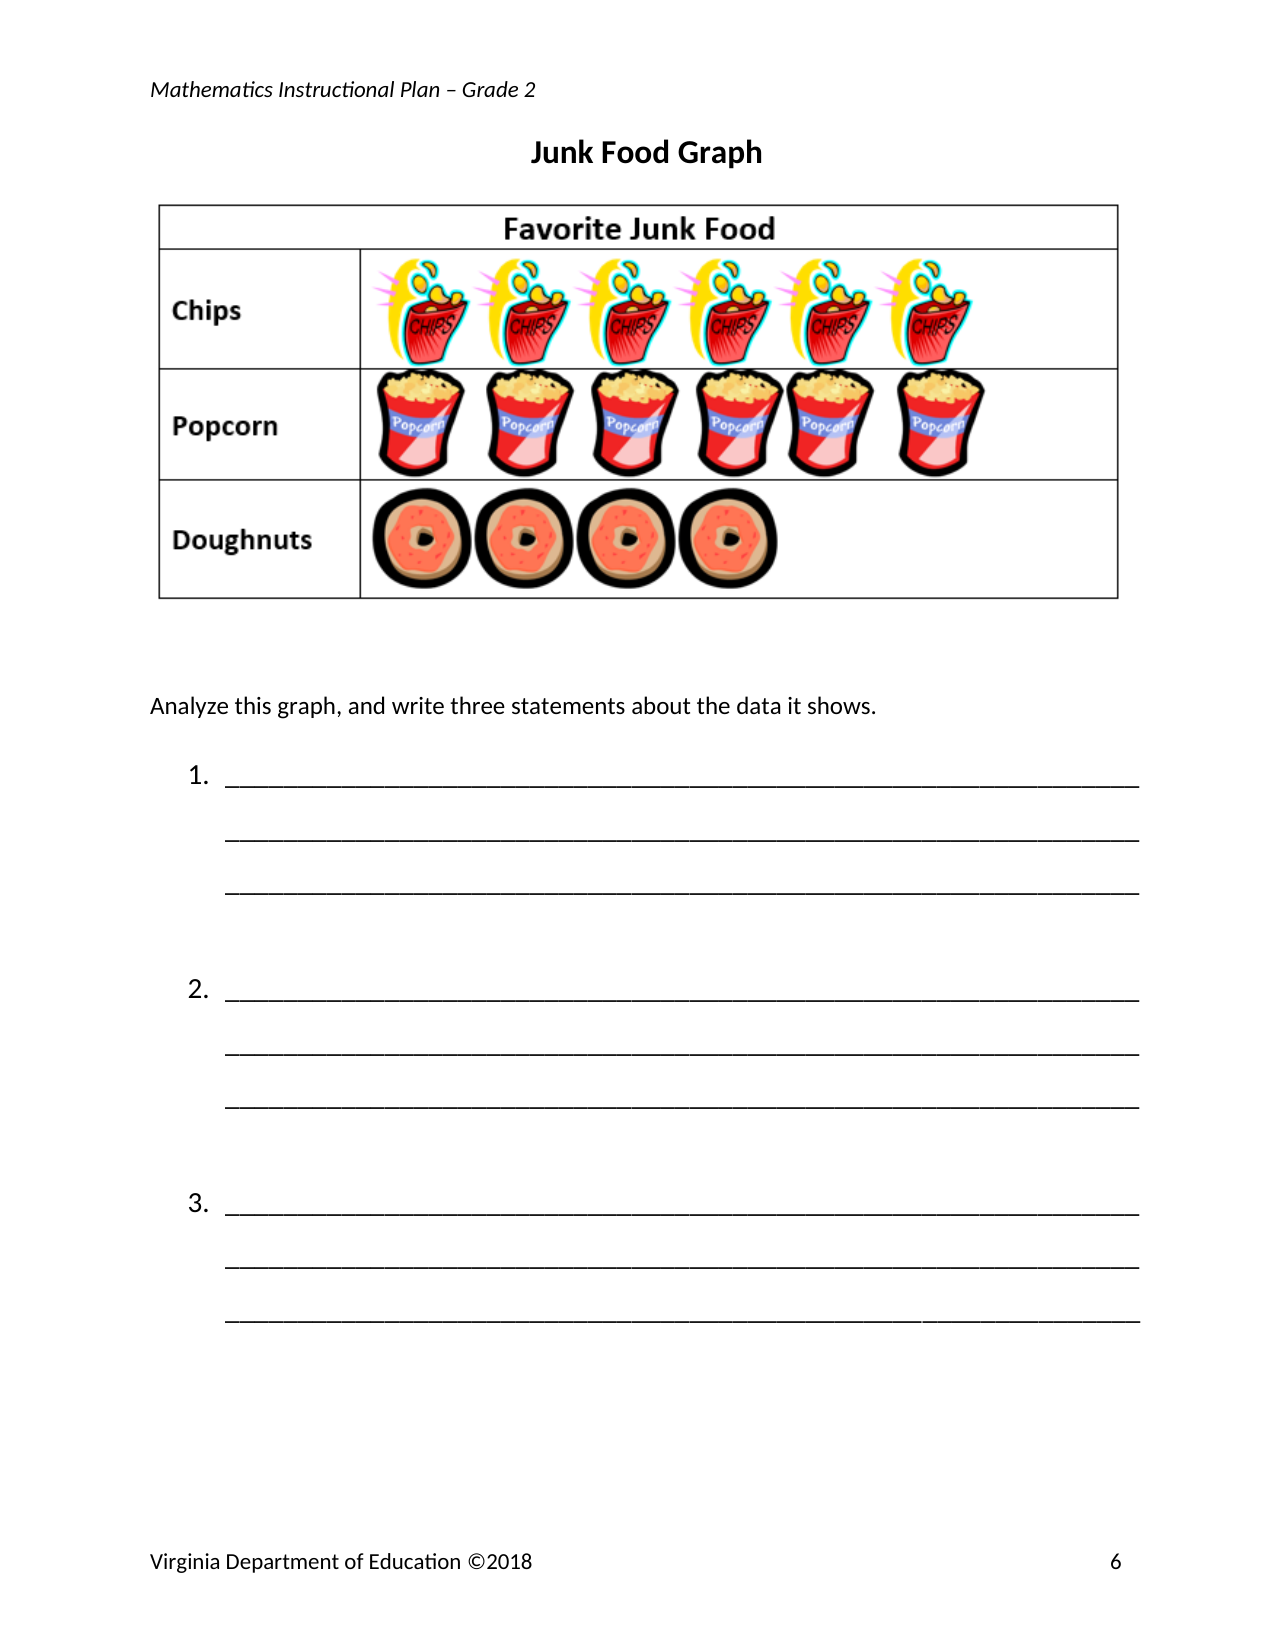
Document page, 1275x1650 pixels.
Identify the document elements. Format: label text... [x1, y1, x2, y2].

list _____________________________________________________________________________________________________________________________________________________________________________________________ [187, 970, 1144, 1113]
picture [150, 196, 1125, 605]
subtitle Junk Food Graph [150, 131, 1144, 172]
list _____________________________________________________________________________________________________________________________________________________________________________________________ [187, 756, 1144, 899]
text Analyze this graph, and write three statements about the data it shows. [150, 690, 1144, 721]
list _____________________________________________________________________________________________________________________________________________________________________________________________ [187, 1184, 1144, 1326]
